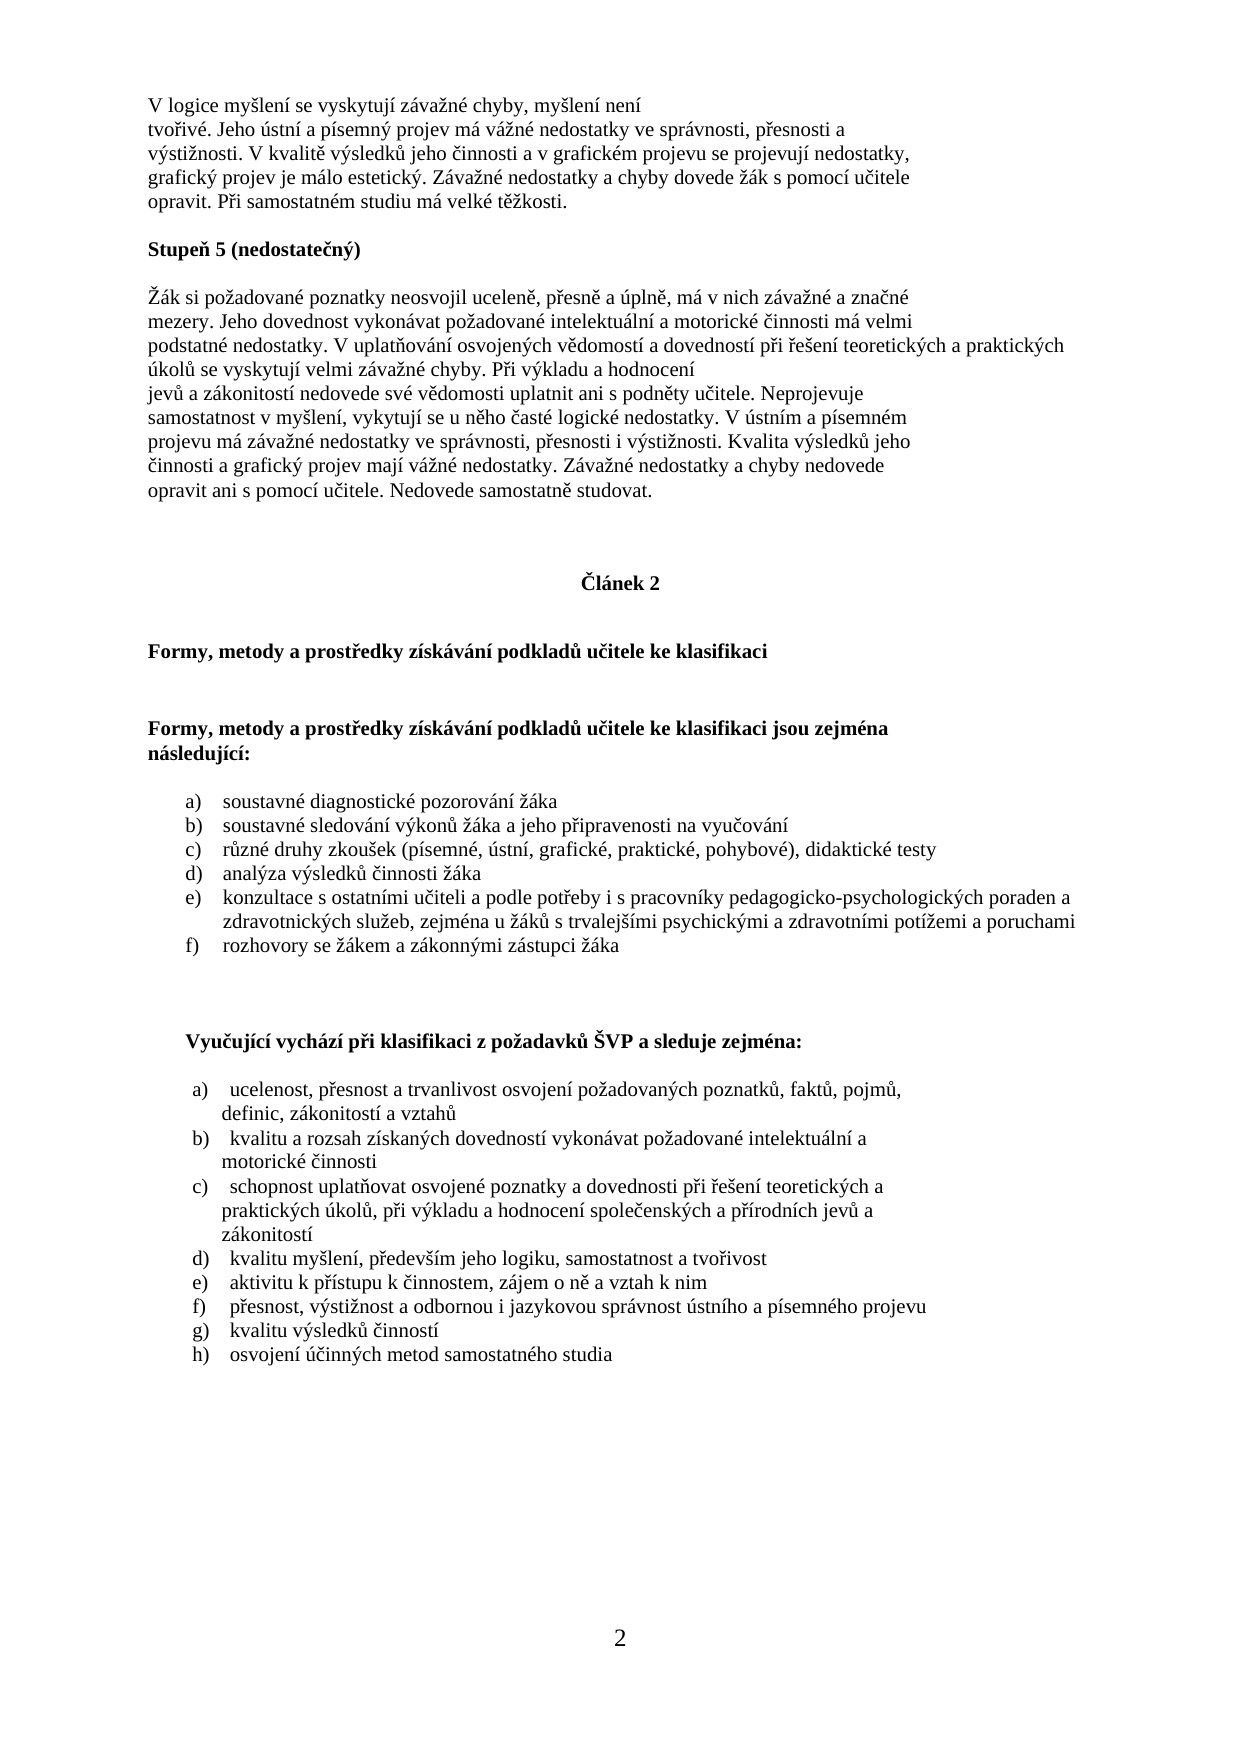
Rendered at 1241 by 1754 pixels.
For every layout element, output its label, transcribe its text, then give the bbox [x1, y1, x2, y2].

list rozhovory se žákem a zákonnými zástupci žáka [185, 933, 1093, 957]
text jevů a zákonitostí nedovede své vědomosti uplatnit ani s podněty učitele. Neprojevuje [148, 381, 1093, 405]
text výstižnosti. V kvalitě výsledků jeho činnosti a v grafickém projevu se projevují nedostatky, [148, 141, 1093, 165]
text činnosti a grafický projev mají vážné nedostatky. Závažné nedostatky a chyby nedovede [148, 453, 1093, 477]
text opravit ani s pomocí učitele. Nedovede samostatně studovat. [148, 477, 1093, 502]
list různé druhy zkoušek (písemné, ústní, grafické, praktické, pohybové), didaktické testy [185, 837, 1093, 861]
text projevu má závažné nedostatky ve správnosti, přesnosti i výstižnosti. Kvalita výsledků jeho [148, 429, 1093, 453]
text motorické činnosti [148, 1149, 1093, 1173]
text definic, zákonitostí a vztahů [148, 1101, 1093, 1125]
subtitle Formy, metody a prostředky získávání podkladů učitele ke klasifikaci [148, 639, 1093, 663]
list kvalitu a rozsah získaných dovedností vykonávat požadované intelektuální a [192, 1125, 1093, 1149]
list konzultace s ostatními učiteli a podle potřeby i s pracovníky pedagogicko-psychologických poraden a zdravotnických služeb, zejména u žáků s trvalejšími psychickými a zdravotními potížemi a poruchami [185, 885, 1093, 933]
text opravit. Při samostatném studiu má velké těžkosti. [148, 189, 1093, 213]
list ucelenost, přesnost a trvanlivost osvojení požadovaných poznatků, faktů, pojmů, [192, 1077, 1093, 1101]
text tvořivé. Jeho ústní a písemný projev má vážné nedostatky ve správnosti, přesnosti a [148, 117, 1093, 141]
text Žák si požadované poznatky neosvojil uceleně, přesně a úplně, má v nich závažné a značné [148, 285, 1093, 309]
text grafický projev je málo estetický. Závažné nedostatky a chyby dovede žák s pomocí učitele [148, 165, 1093, 189]
list osvojení účinných metod samostatného studia [192, 1342, 1093, 1366]
list analýza výsledků činnosti žáka [185, 861, 1093, 885]
list schopnost uplatňovat osvojené poznatky a dovednosti při řešení teoretických a [192, 1173, 1093, 1198]
text podstatné nedostatky. V uplatňování osvojených vědomostí a dovedností při řešení teoretických a praktických úkolů se vyskytují velmi závažné chyby. Při výkladu a hodnocení [148, 333, 1093, 381]
list soustavné diagnostické pozorování žáka [185, 788, 1093, 813]
list přesnost, výstižnost a odbornou i jazykovou správnost ústního a písemného projevu [192, 1294, 1093, 1318]
text Vyučující vychází při klasifikaci z požadavků ŠVP a sleduje zejména: [148, 1029, 1093, 1053]
text praktických úkolů, při výkladu a hodnocení společenských a přírodních jevů a [148, 1198, 1093, 1222]
subtitle Článek 2 [148, 571, 1093, 594]
text V logice myšlení se vyskytují závažné chyby, myšlení není [148, 92, 1093, 117]
list soustavné sledování výkonů žáka a jeho připravenosti na vyučování [185, 813, 1093, 837]
text samostatnost v myšlení, vykytují se u něho časté logické nedostatky. V ústním a písemném [148, 405, 1093, 429]
text Formy, metody a prostředky získávání podkladů učitele ke klasifikaci jsou zejména [148, 716, 1093, 740]
list kvalitu výsledků činností [192, 1318, 1093, 1342]
text zákonitostí [148, 1222, 1093, 1246]
list aktivitu k přístupu k činnostem, zájem o ně a vztah k nim [192, 1270, 1093, 1294]
list kvalitu myšlení, především jeho logiku, samostatnost a tvořivost [192, 1246, 1093, 1270]
text Stupeň 5 (nedostatečný) [148, 237, 1093, 261]
text následující: [148, 740, 1093, 764]
text mezery. Jeho dovednost vykonávat požadované intelektuální a motorické činnosti má velmi [148, 309, 1093, 333]
